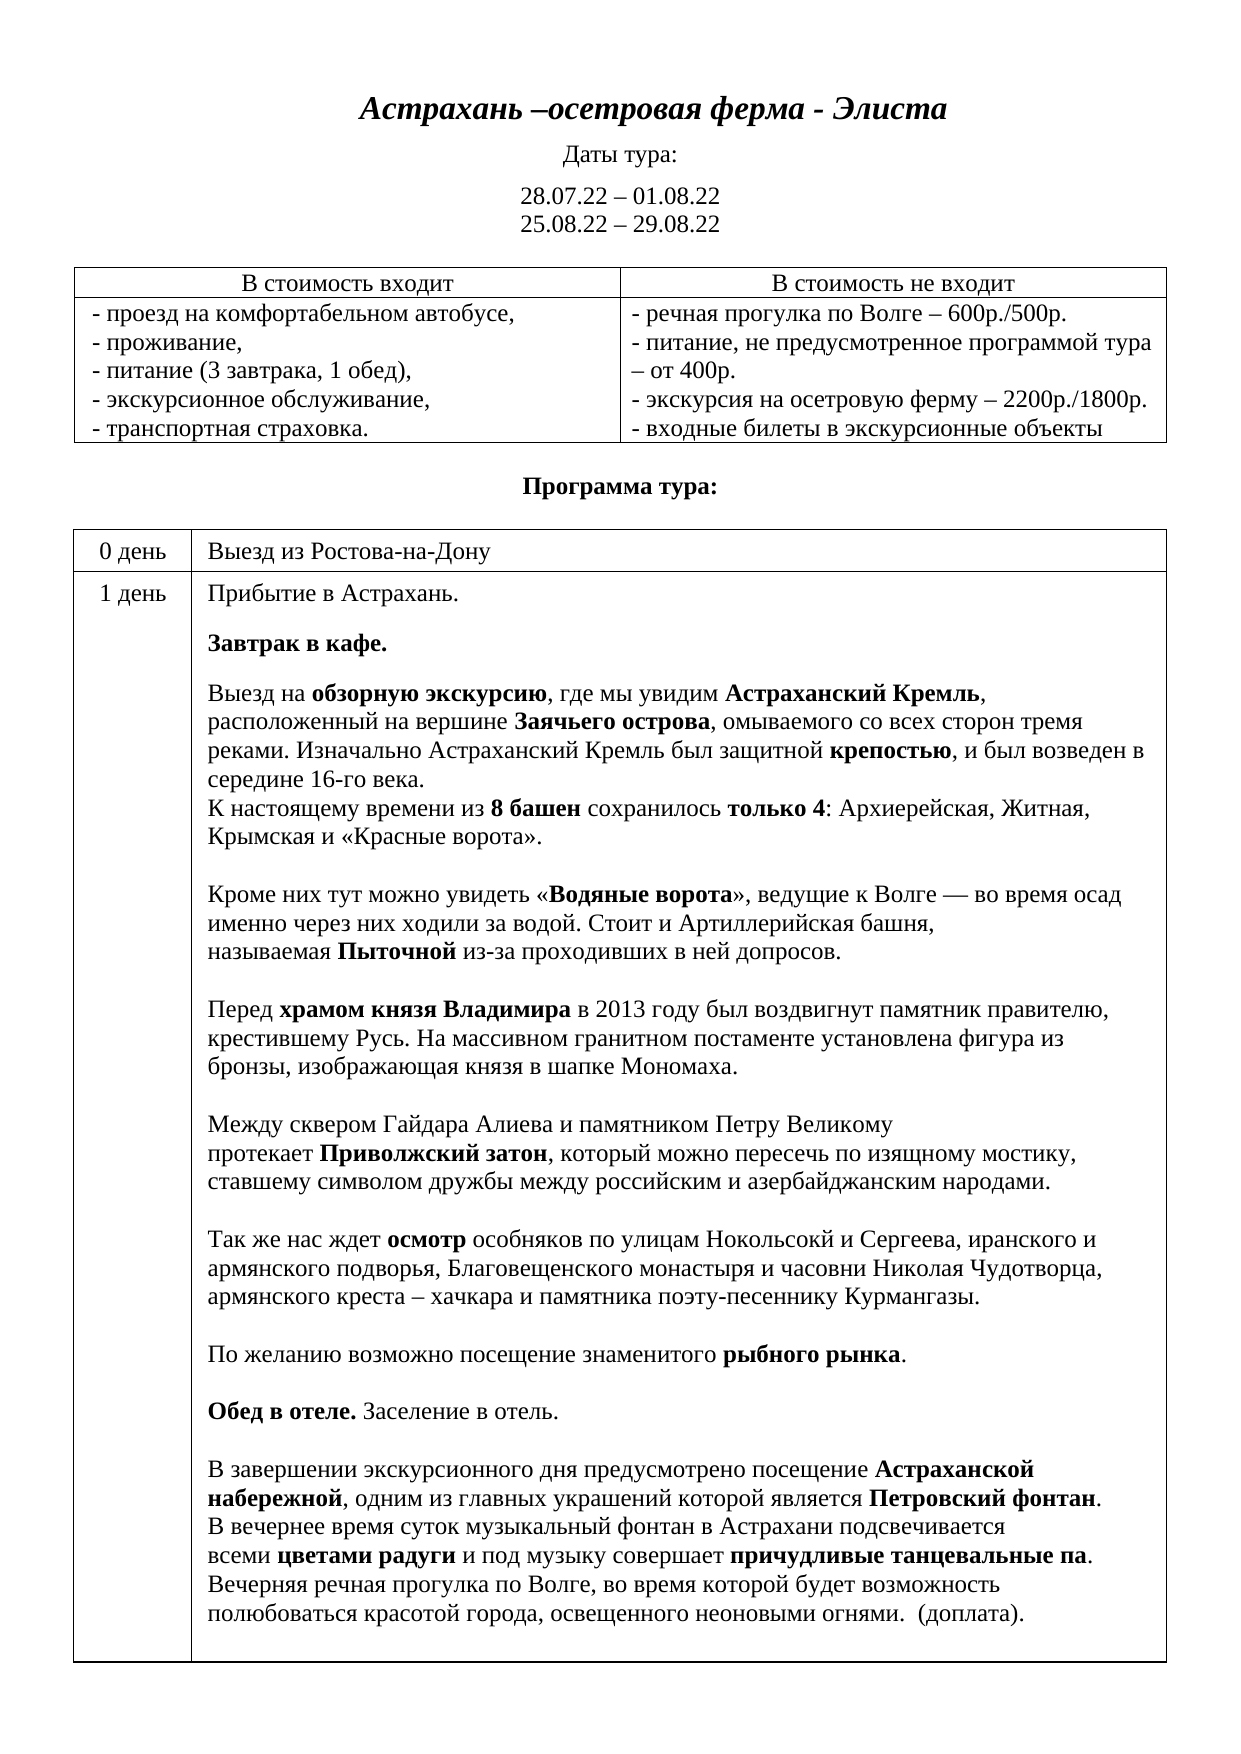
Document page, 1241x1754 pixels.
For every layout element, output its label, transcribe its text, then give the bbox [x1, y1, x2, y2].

table_header Выезд из Ростова-на-Дону [192, 530, 1166, 571]
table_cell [192, 572, 1166, 1661]
text Астрахань –осетровая ферма - Элиста [74, 89, 1233, 127]
table_cell - проезд на комфортабельном автобусе, - проживание, - питание (3 завтрака, 1 обед), - экскурсионное обслуживание, - транспортная страховка. [75, 298, 620, 442]
table_header 0 день [74, 530, 191, 571]
table_header В стоимость входит [75, 268, 620, 297]
table_cell 1 день [74, 572, 191, 1661]
table_cell - речная прогулка по Волге – 600р./500р. - питание, не предусмотренное программой тура – от 400р. - экскурсия на осетровую ферму – 2200р./1800р. - входные билеты в экскурсионные объекты [621, 298, 1166, 442]
text 25.08.22 – 29.08.22 [74, 209, 1167, 238]
text 28.07.22 – 01.08.22 [74, 181, 1167, 209]
text Программа тура: [74, 471, 1167, 500]
text Даты тура: [74, 139, 1167, 168]
table_header В стоимость не входит [621, 268, 1166, 297]
